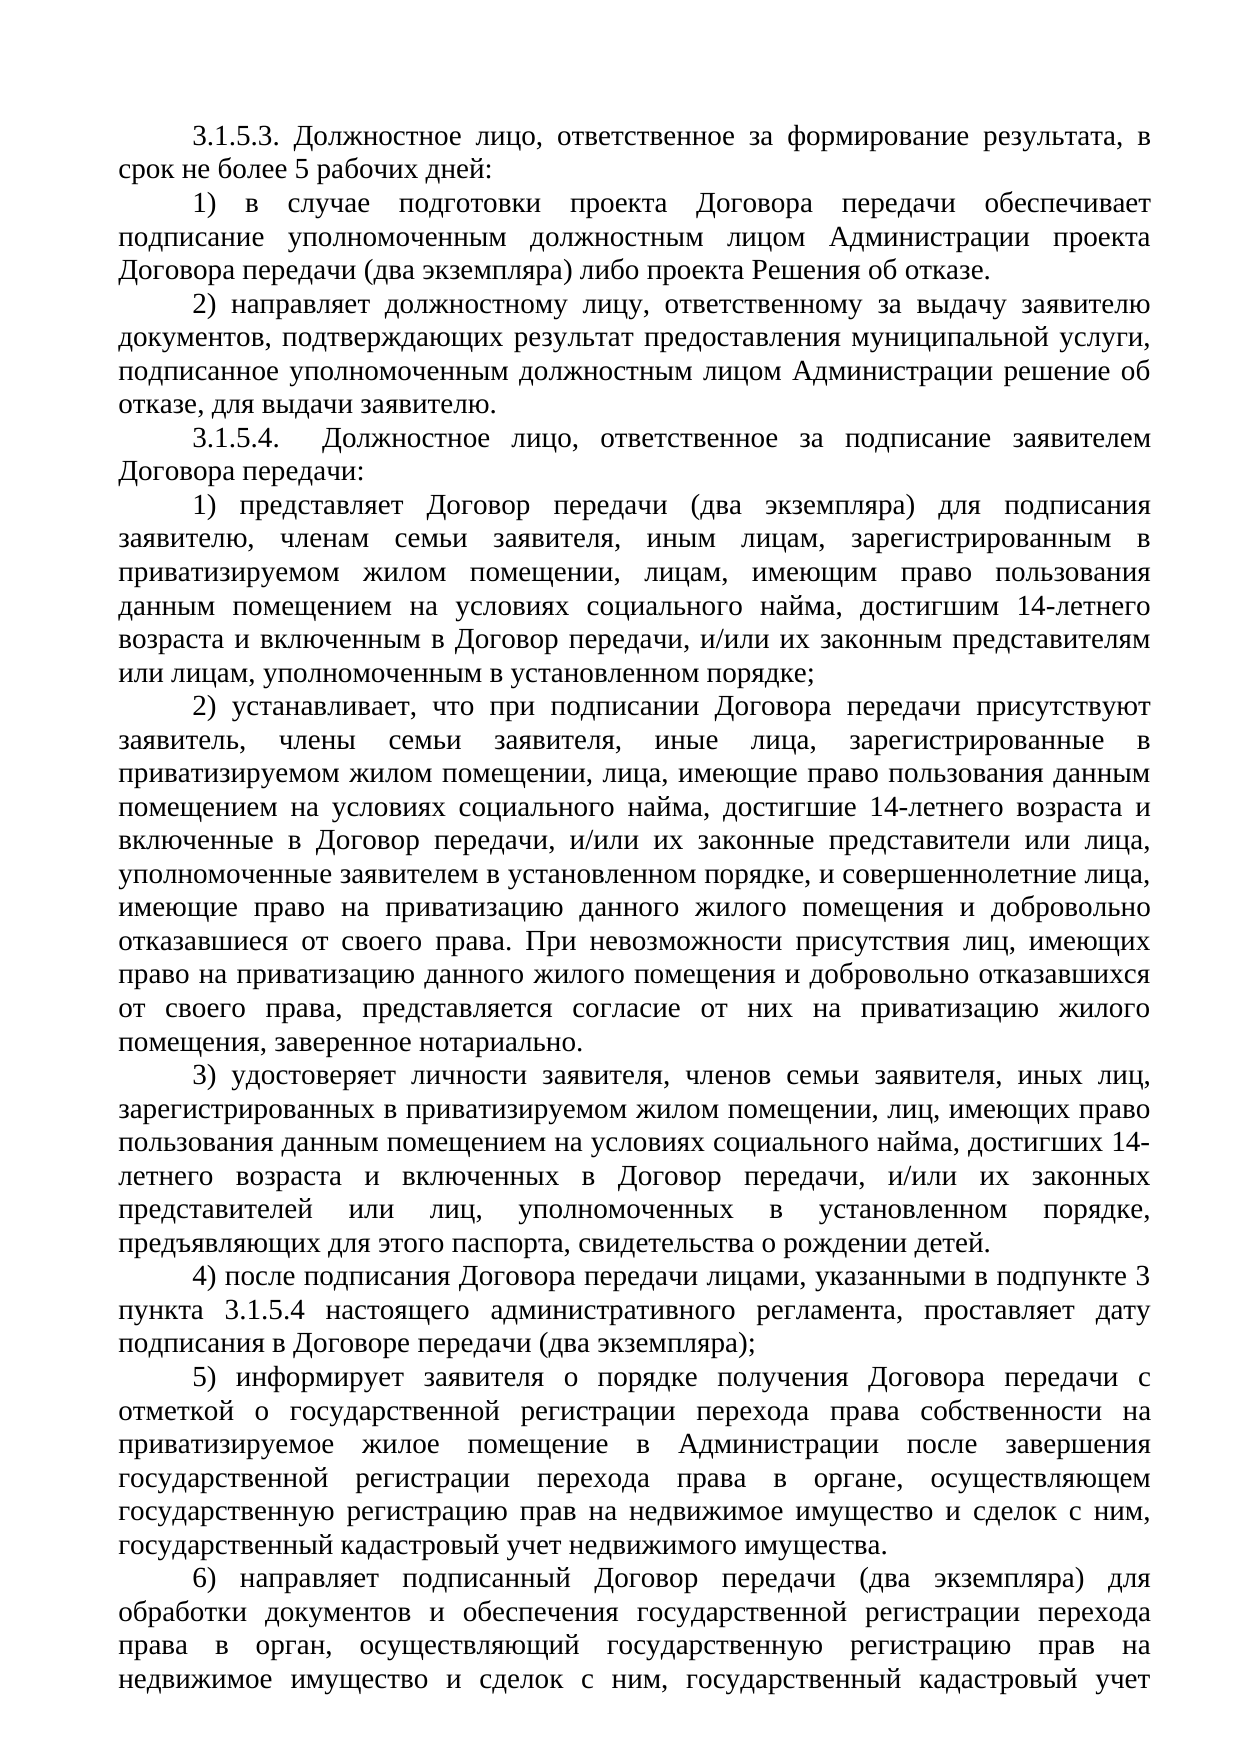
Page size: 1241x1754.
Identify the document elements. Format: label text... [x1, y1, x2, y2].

text 2) направляет должностному лицу, ответственному за выдачу заявителю документов, подтверждающих результат предоставления муниципальной услуги, подписанное уполномоченным должностным лицом Администрации решение об отказе, для выдачи заявителю. [118, 286, 1152, 420]
text 4) после подписания Договора передачи лицами, указанными в подпункте 3 пункта 3.1.5.4 настоящего административного регламента, проставляет дату подписания в Договоре передачи (два экземпляра); [118, 1258, 1152, 1359]
text 1) в случае подготовки проекта Договора передачи обеспечивает подписание уполномоченным должностным лицом Администрации проекта Договора передачи (два экземпляра) либо проекта Решения об отказе. [118, 185, 1152, 286]
text 3) удостоверяет личности заявителя, членов семьи заявителя, иных лиц, зарегистрированных в приватизируемом жилом помещении, лиц, имеющих право пользования данным помещением на условиях социального найма, достигших 14-летнего возраста и включенных в Договор передачи, и/или их законных представителей или лиц, уполномоченных в установленном порядке, предъявляющих для этого паспорта, свидетельства о рождении детей. [118, 1057, 1152, 1258]
text 5) информирует заявителя о порядке получения Договора передачи с отметкой о государственной регистрации перехода права собственности на приватизируемое жилое помещение в Администрации после завершения государственной регистрации перехода права в органе, осуществляющем государственную регистрацию прав на недвижимое имущество и сделок с ним, государственный кадастровый учет недвижимого имущества. [118, 1359, 1152, 1560]
text 1) представляет Договор передачи (два экземпляра) для подписания заявителю, членам семьи заявителя, иным лицам, зарегистрированным в приватизируемом жилом помещении, лицам, имеющим право пользования данным помещением на условиях социального найма, достигшим 14-летнего возраста и включенным в Договор передачи, и/или их законным представителям или лицам, уполномоченным в установленном порядке; [118, 487, 1152, 688]
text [118, 1560, 1152, 1694]
text 2) устанавливает, что при подписании Договора передачи присутствуют заявитель, члены семьи заявителя, иные лица, зарегистрированные в приватизируемом жилом помещении, лица, имеющие право пользования данным помещением на условиях социального найма, достигшие 14-летнего возраста и включенные в Договор передачи, и/или их законные представители или лица, уполномоченные заявителем в установленном порядке, и совершеннолетние лица, имеющие право на приватизацию данного жилого помещения и добровольно отказавшиеся от своего права. При невозможности присутствия лиц, имеющих право на приватизацию данного жилого помещения и добровольно отказавшихся от своего права, представляется согласие от них на приватизацию жилого помещения, заверенное нотариально. [118, 688, 1152, 1057]
text 3.1.5.4. Должностное лицо, ответственное за подписание заявителем Договора передачи: [118, 420, 1152, 487]
text 3.1.5.3. Должностное лицо, ответственное за формирование результата, в срок не более 5 рабочих дней: [118, 118, 1152, 185]
